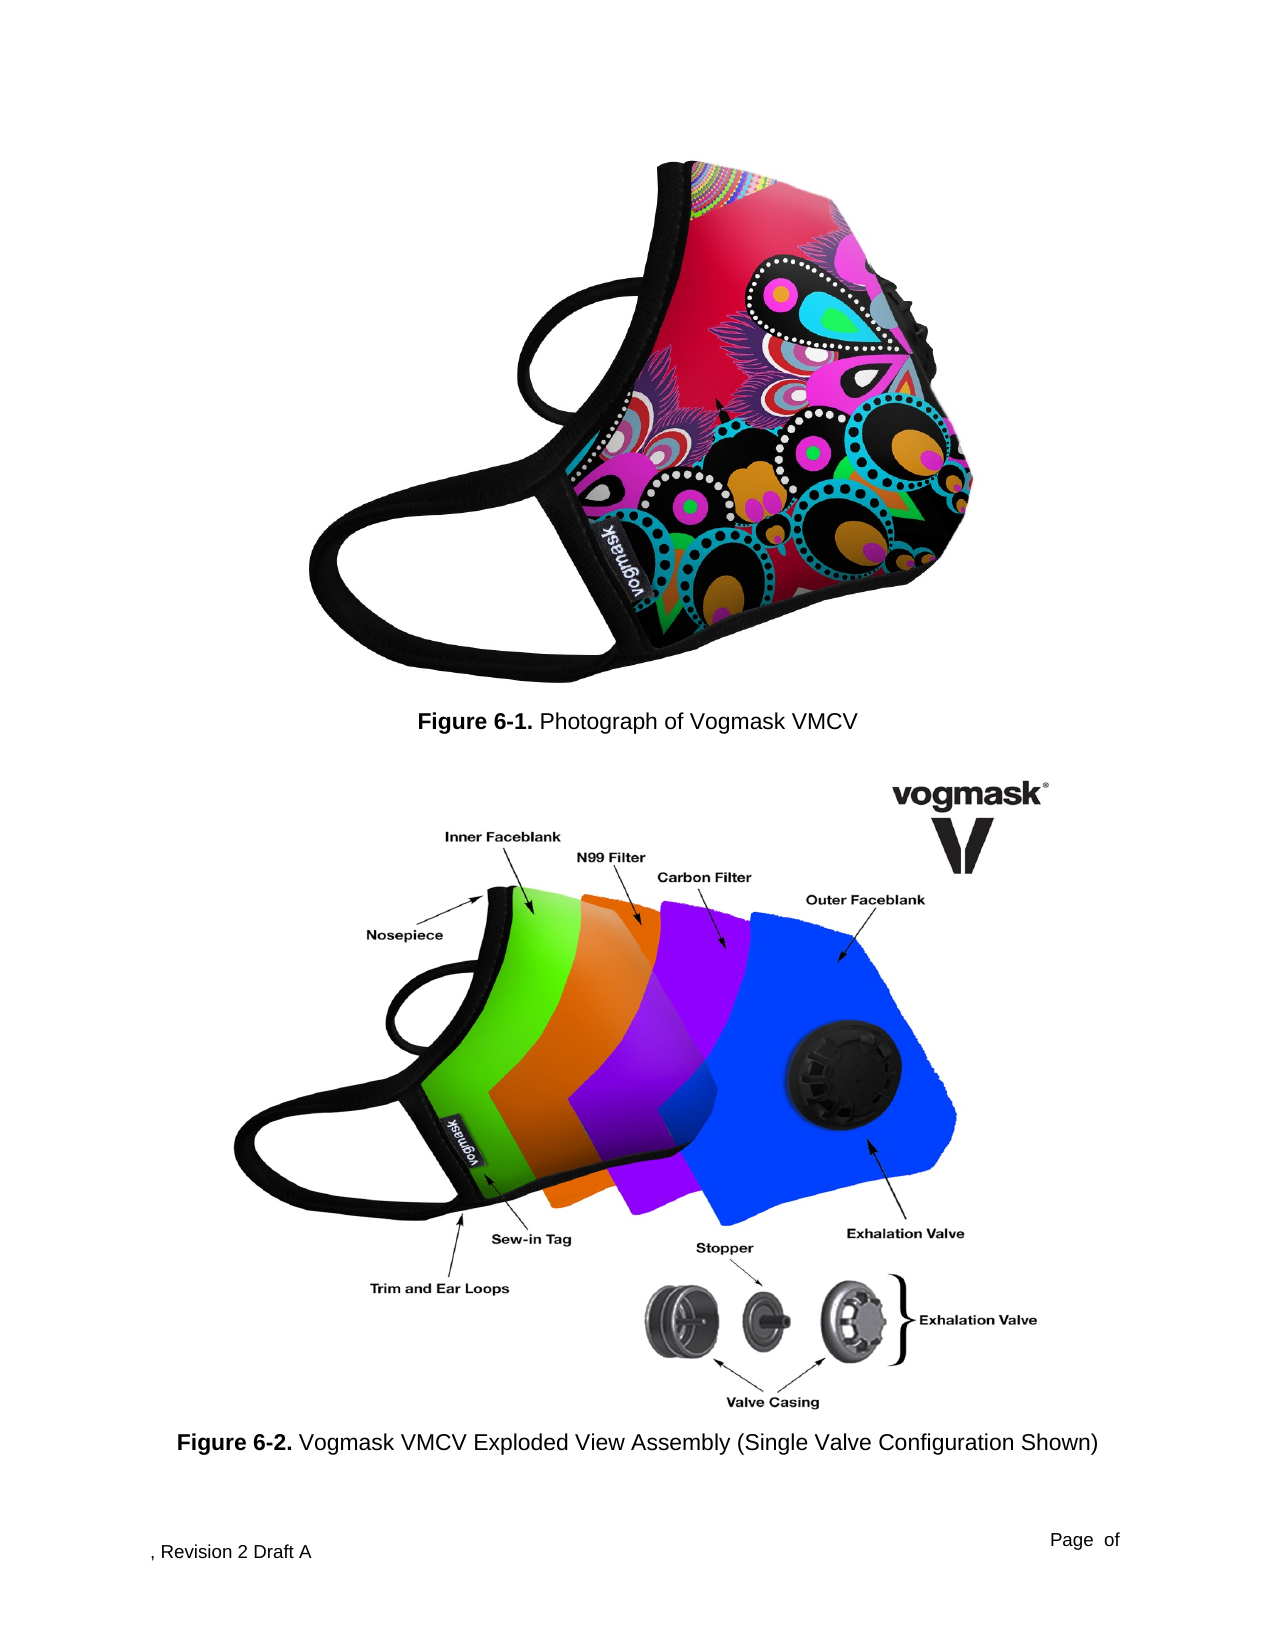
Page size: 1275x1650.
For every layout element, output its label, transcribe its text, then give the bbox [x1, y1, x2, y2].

text Figure 6-1. Photograph of Vogmask VMCV [150, 708, 1125, 735]
picture [205, 759, 1070, 1417]
text Figure 6-2. Vogmask VMCV Exploded View Assembly (Single Valve Configuration Shown) [150, 1429, 1125, 1482]
picture [287, 150, 988, 696]
